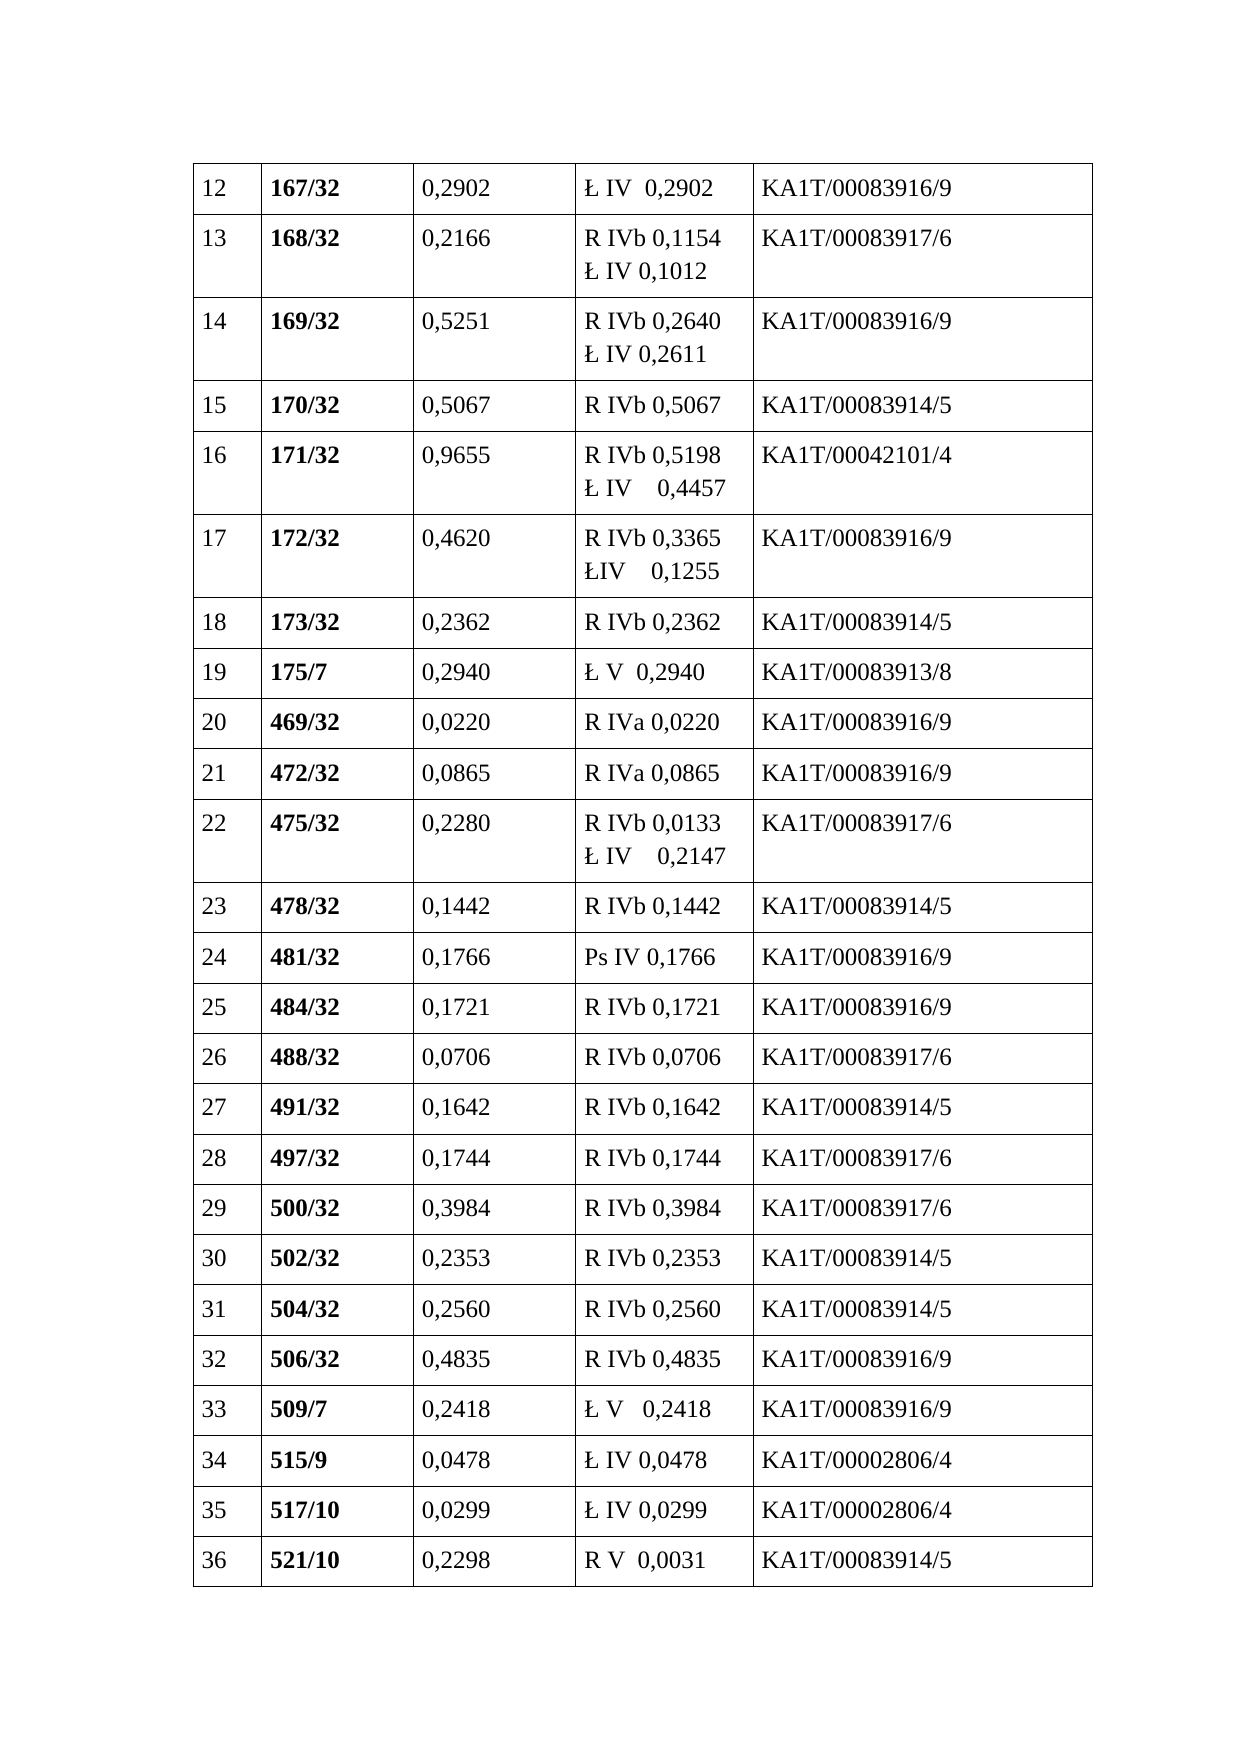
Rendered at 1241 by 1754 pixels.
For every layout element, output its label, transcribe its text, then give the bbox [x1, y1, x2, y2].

table_cell KA1T/00042101/4 [754, 432, 1092, 514]
table_cell R IVb 0,1744 [576, 1135, 753, 1184]
table_cell 29 [194, 1185, 261, 1234]
table_cell 16 [194, 432, 261, 514]
table_cell KA1T/00083916/9 [754, 164, 1092, 214]
table_cell R IVb 0,0706 [576, 1034, 753, 1083]
table_cell R IVa 0,0220 [576, 699, 753, 748]
table_cell KA1T/00083916/9 [754, 699, 1092, 748]
table_cell KA1T/00083916/9 [754, 298, 1092, 380]
table_cell 0,4620 [414, 515, 575, 597]
table_cell KA1T/00083913/8 [754, 649, 1092, 698]
table_cell 491/32 [262, 1084, 413, 1133]
table_cell 33 [194, 1386, 261, 1435]
table_cell 18 [194, 598, 261, 648]
table_cell 0,1442 [414, 883, 575, 932]
table_cell 478/32 [262, 883, 413, 932]
table_cell R IVb 0,3365 ŁIV 0,1255 [576, 515, 753, 597]
table_cell 173/32 [262, 598, 413, 648]
table_cell 0,2902 [414, 164, 575, 214]
table_cell 28 [194, 1135, 261, 1184]
table_cell 168/32 [262, 215, 413, 297]
table_cell Ł IV 0,0478 [576, 1436, 753, 1486]
table_cell 0,2418 [414, 1386, 575, 1435]
table_cell KA1T/00083917/6 [754, 1034, 1092, 1083]
table_cell 0,5251 [414, 298, 575, 380]
table_cell R IVb 0,1642 [576, 1084, 753, 1133]
table_cell 34 [194, 1436, 261, 1486]
table_cell 20 [194, 699, 261, 748]
table_cell 171/32 [262, 432, 413, 514]
table_cell 0,5067 [414, 381, 575, 431]
table_cell R IVb 0,2560 [576, 1285, 753, 1335]
table_cell Ł V 0,2418 [576, 1386, 753, 1435]
table_cell KA1T/00002806/4 [754, 1436, 1092, 1486]
table_cell 469/32 [262, 699, 413, 748]
table_cell 0,0478 [414, 1436, 575, 1486]
table_cell 27 [194, 1084, 261, 1133]
table_cell Ł V 0,2940 [576, 649, 753, 698]
table_cell 0,0220 [414, 699, 575, 748]
table_cell 0,2280 [414, 800, 575, 882]
table_cell 515/9 [262, 1436, 413, 1486]
table_cell KA1T/00083916/9 [754, 749, 1092, 798]
table_cell KA1T/00083917/6 [754, 800, 1092, 882]
table_cell R IVb 0,0133 Ł IV 0,2147 [576, 800, 753, 882]
table_cell KA1T/00083914/5 [754, 1285, 1092, 1335]
table_cell R IVb 0,2353 [576, 1235, 753, 1284]
table_cell 172/32 [262, 515, 413, 597]
table_cell 521/10 [262, 1537, 413, 1586]
table_cell 0,2353 [414, 1235, 575, 1284]
table_cell 22 [194, 800, 261, 882]
table_cell 14 [194, 298, 261, 380]
table_cell 504/32 [262, 1285, 413, 1335]
table_cell R IVb 0,5198 Ł IV 0,4457 [576, 432, 753, 514]
table_cell KA1T/00083916/9 [754, 515, 1092, 597]
table_cell 0,3984 [414, 1185, 575, 1234]
table_cell 488/32 [262, 1034, 413, 1083]
table_cell 26 [194, 1034, 261, 1083]
table_cell 21 [194, 749, 261, 798]
table_cell 12 [194, 164, 261, 214]
table_cell 0,2940 [414, 649, 575, 698]
table_cell 0,4835 [414, 1336, 575, 1385]
table_cell 169/32 [262, 298, 413, 380]
table_cell 0,1744 [414, 1135, 575, 1184]
table_cell KA1T/00083914/5 [754, 598, 1092, 648]
table_cell KA1T/00083914/5 [754, 1235, 1092, 1284]
table_cell 25 [194, 984, 261, 1033]
table_cell 0,0299 [414, 1487, 575, 1536]
table_cell KA1T/00002806/4 [754, 1487, 1092, 1536]
table_cell 0,1642 [414, 1084, 575, 1133]
table_cell 0,0706 [414, 1034, 575, 1083]
table_cell KA1T/00083916/9 [754, 1386, 1092, 1435]
table_cell R IVb 0,1154 Ł IV 0,1012 [576, 215, 753, 297]
table_cell 13 [194, 215, 261, 297]
table_cell 0,0865 [414, 749, 575, 798]
table_cell 0,2166 [414, 215, 575, 297]
table_cell R IVb 0,2362 [576, 598, 753, 648]
table_cell KA1T/00083914/5 [754, 1537, 1092, 1586]
table_cell 502/32 [262, 1235, 413, 1284]
table_cell 500/32 [262, 1185, 413, 1234]
table_cell 15 [194, 381, 261, 431]
table_cell 509/7 [262, 1386, 413, 1435]
table_cell 506/32 [262, 1336, 413, 1385]
table_cell Ps IV 0,1766 [576, 933, 753, 982]
table_cell 497/32 [262, 1135, 413, 1184]
table_cell KA1T/00083914/5 [754, 1084, 1092, 1133]
table_cell R IVb 0,4835 [576, 1336, 753, 1385]
table_cell 472/32 [262, 749, 413, 798]
table_cell KA1T/00083917/6 [754, 215, 1092, 297]
table_cell R IVb 0,3984 [576, 1185, 753, 1234]
table_cell R IVb 0,1442 [576, 883, 753, 932]
table_cell 19 [194, 649, 261, 698]
table_cell R IVb 0,5067 [576, 381, 753, 431]
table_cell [576, 1537, 753, 1586]
table_cell 0,2560 [414, 1285, 575, 1335]
table_cell Ł IV 0,2902 [576, 164, 753, 214]
table_cell KA1T/00083916/9 [754, 984, 1092, 1033]
table_cell Ł IV 0,0299 [576, 1487, 753, 1536]
table_cell 24 [194, 933, 261, 982]
table_cell 31 [194, 1285, 261, 1335]
table_cell 484/32 [262, 984, 413, 1033]
table_cell 0,2362 [414, 598, 575, 648]
table_cell KA1T/00083914/5 [754, 381, 1092, 431]
table_cell R IVb 0,1721 [576, 984, 753, 1033]
table_cell 167/32 [262, 164, 413, 214]
table_cell 35 [194, 1487, 261, 1536]
table_cell KA1T/00083916/9 [754, 933, 1092, 982]
table_cell 175/7 [262, 649, 413, 698]
table_cell 481/32 [262, 933, 413, 982]
table_cell 23 [194, 883, 261, 932]
table_cell R IVb 0,2640 Ł IV 0,2611 [576, 298, 753, 380]
table_cell KA1T/00083916/9 [754, 1336, 1092, 1385]
table_cell 0,2298 [414, 1537, 575, 1586]
table_cell 0,1766 [414, 933, 575, 982]
table_cell 32 [194, 1336, 261, 1385]
table_cell KA1T/00083917/6 [754, 1185, 1092, 1234]
table_cell 517/10 [262, 1487, 413, 1536]
table_cell KA1T/00083917/6 [754, 1135, 1092, 1184]
table_cell 170/32 [262, 381, 413, 431]
table_cell 0,9655 [414, 432, 575, 514]
table_cell KA1T/00083914/5 [754, 883, 1092, 932]
table_cell 17 [194, 515, 261, 597]
table_cell 0,1721 [414, 984, 575, 1033]
table_cell R IVa 0,0865 [576, 749, 753, 798]
table_cell 36 [194, 1537, 261, 1586]
table_cell 30 [194, 1235, 261, 1284]
table_cell 475/32 [262, 800, 413, 882]
